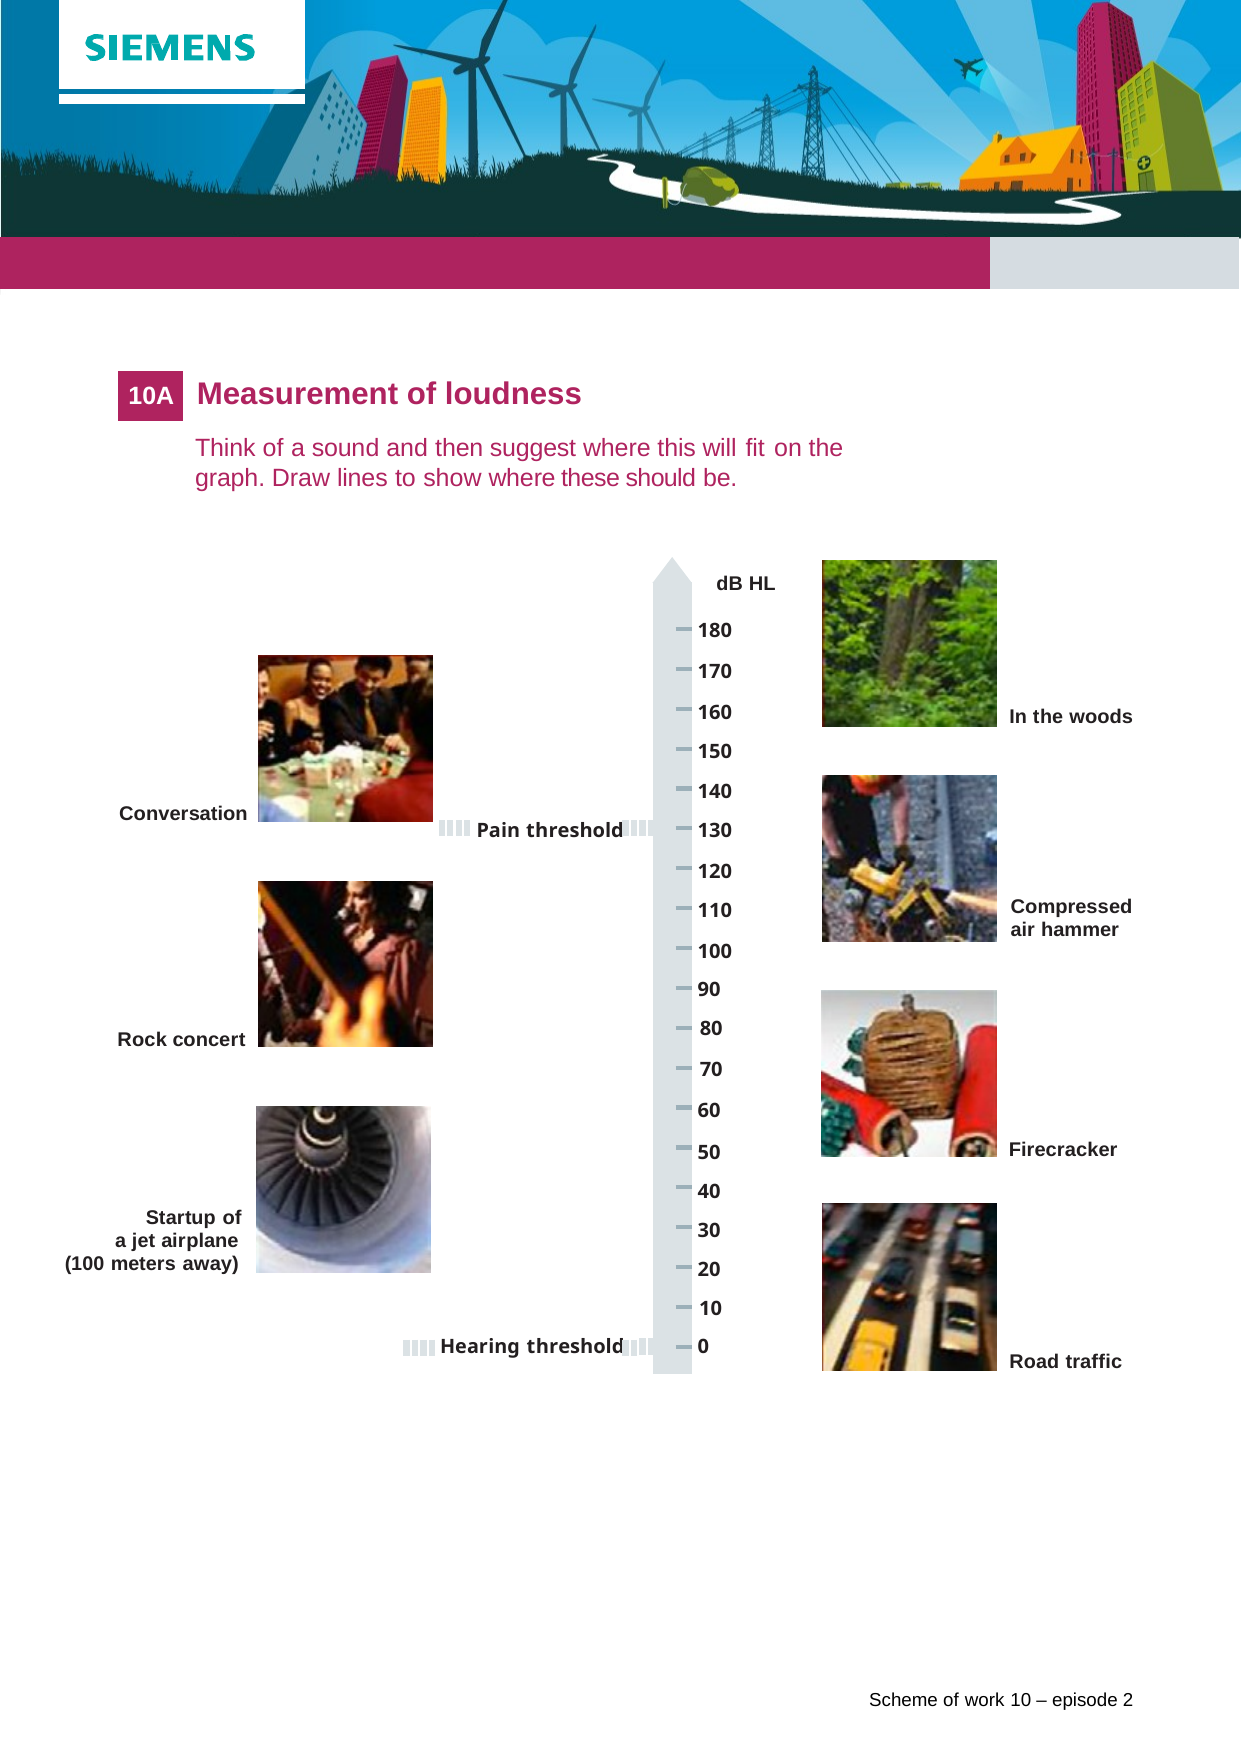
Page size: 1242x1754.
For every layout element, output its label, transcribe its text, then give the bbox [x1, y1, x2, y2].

text (100 meters away) [64, 1252, 433, 1275]
picture [822, 775, 997, 942]
text Think of a sound and then suggest where this will fit on the graph. Draw lines to show where these should be. [195, 433, 914, 492]
picture [822, 560, 997, 727]
picture [256, 1106, 431, 1252]
text Compressed air hammer [1010, 895, 1138, 941]
picture [258, 655, 433, 822]
picture [258, 881, 433, 1047]
picture [821, 990, 997, 1157]
text dB HL [716, 572, 779, 595]
picture [274, 89, 293, 94]
picture [0, 0, 1241, 295]
picture [822, 1203, 997, 1371]
text Road traffic [1009, 1350, 1242, 1373]
text In the woods [1009, 705, 1242, 728]
text Startup of a jet airplane [115, 1206, 248, 1252]
text 10A Measurement of loudness [121, 375, 1242, 411]
